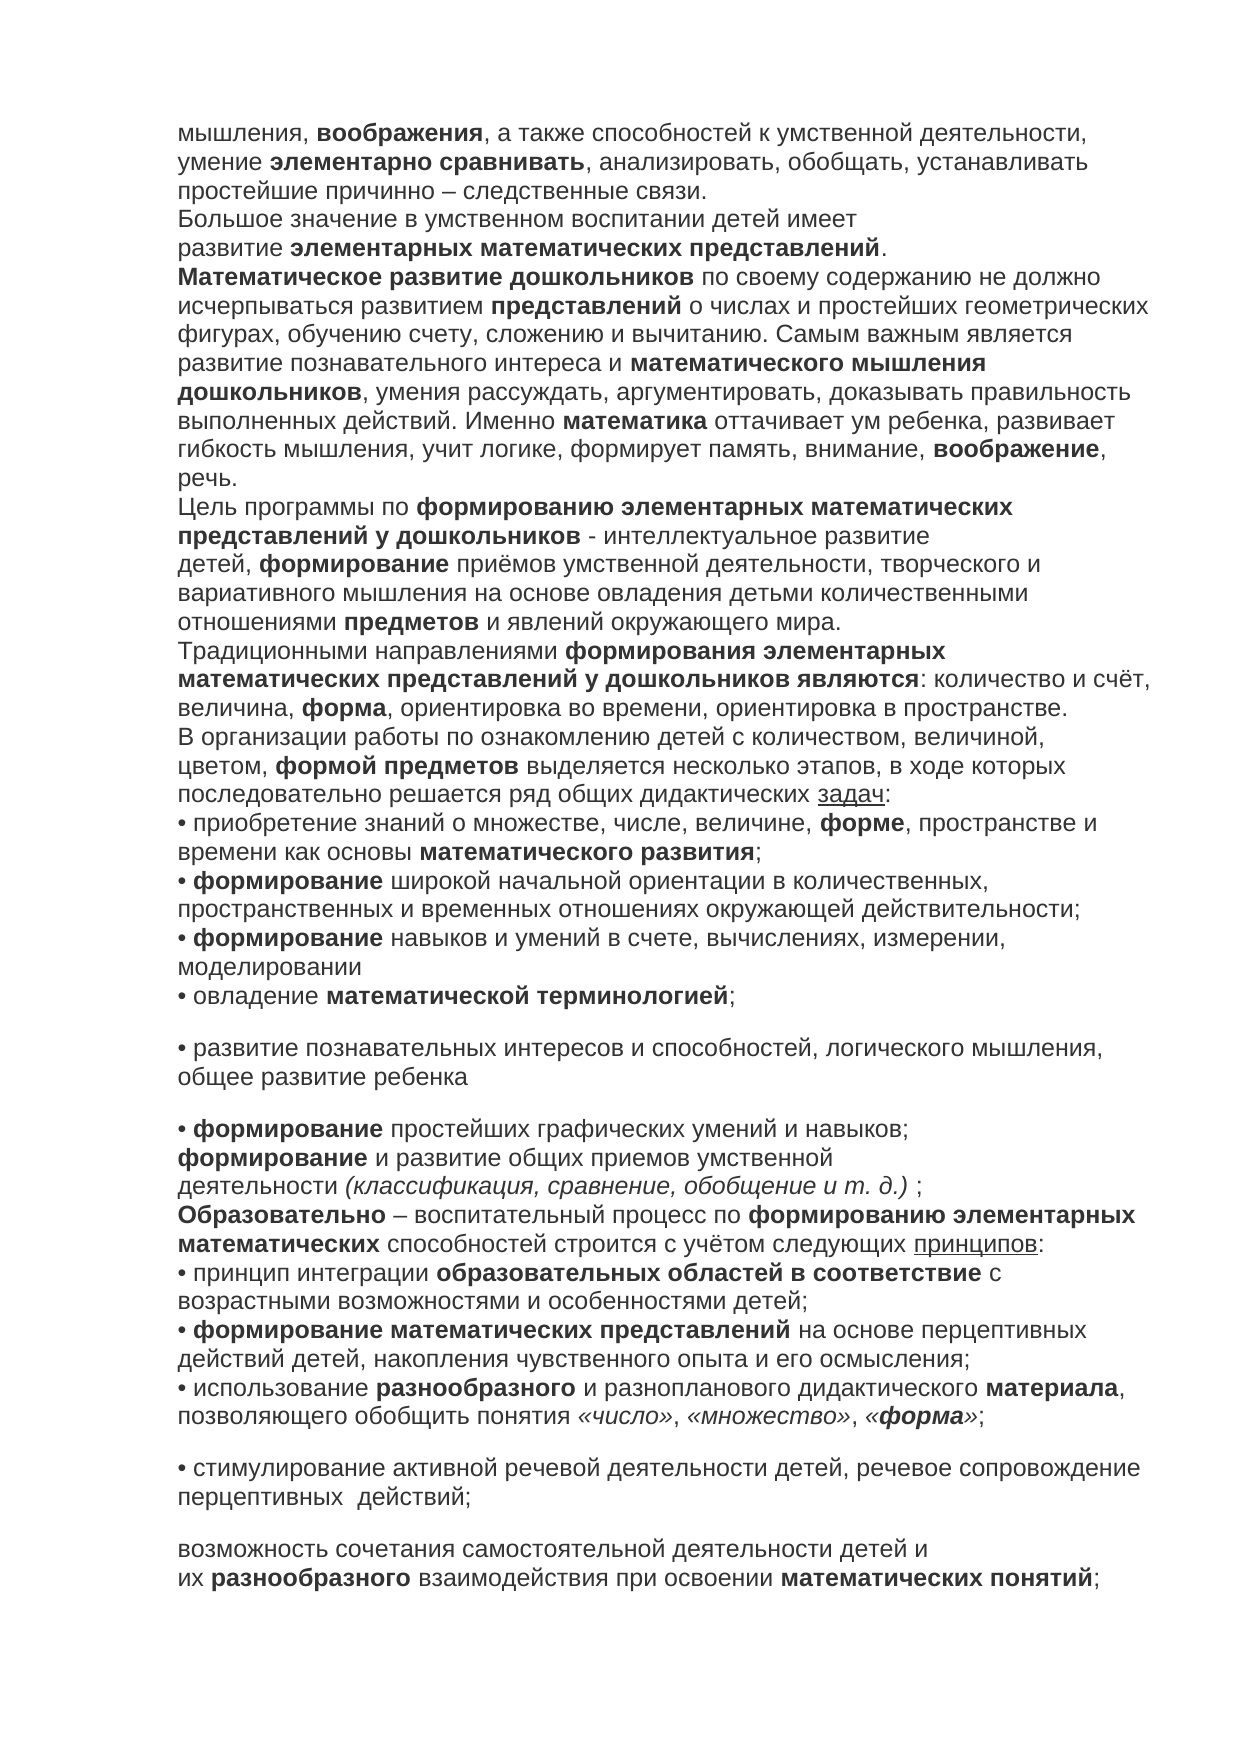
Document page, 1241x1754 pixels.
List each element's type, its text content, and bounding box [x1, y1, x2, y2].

text • использование разнообразного и разнопланового дидактического материала, позволяющего обобщить понятия «число», «множество», «форма»; [177, 1372, 1152, 1430]
text Большое значение в умственном воспитании детей имеет развитие элементарных математических представлений. [177, 204, 1152, 262]
text Цель программы по формированию элементарных математических представлений у дошкольников - интеллектуальное развитие детей, формирование приёмов умственной деятельности, творческого и вариативного мышления на основе овладения детьми количественными отношениями предметов и явлений окружающего мира. [177, 492, 1152, 636]
text • формирование математических представлений на основе перцептивных действий детей, накопления чувственного опыта и его осмысления; [177, 1315, 1152, 1372]
text Математическое развитие дошкольников по своему содержанию не должно исчерпываться развитием представлений о числах и простейших геометрических фигурах, обучению счету, сложению и вычитанию. Самым важным является развитие познавательного интереса и математического мышления дошкольников, умения рассуждать, аргументировать, доказывать правильность выполненных действий. Именно математика оттачивает ум ребенка, развивает гибкость мышления, учит логике, формирует память, внимание, воображение, речь. [177, 262, 1152, 492]
text • принцип интеграции образовательных областей в соответствие с возрастными возможностями и особенностями детей; [177, 1257, 1152, 1315]
text • формирование простейших графических умений и навыков; [177, 1114, 1152, 1142]
text • формирование навыков и умений в счете, вычислениях, измерении, моделировании [177, 923, 1152, 981]
text • стимулирование активной речевой деятельности детей, речевое сопровождение перцептивных действий; [177, 1453, 1152, 1511]
text Традиционными направлениями формирования элементарных математических представлений у дошкольников являются: количество и счёт, величина, форма, ориентировка во времени, ориентировка в пространстве. [177, 636, 1152, 722]
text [177, 118, 1152, 204]
text Образовательно – воспитательный процесс по формированию элементарных математических способностей строится с учётом следующих принципов: [177, 1200, 1152, 1257]
text • развитие познавательных интересов и способностей, логического мышления, общее развитие ребенка [177, 1033, 1152, 1090]
text формирование и развитие общих приемов умственной деятельности (классификация, сравнение, обобщение и т. д.) ; [177, 1142, 1152, 1200]
text • формирование широкой начальной ориентации в количественных, пространственных и временных отношениях окружающей действительности; [177, 866, 1152, 923]
text • приобретение знаний о множестве, числе, величине, форме, пространстве и времени как основы математического развития; [177, 808, 1152, 866]
text возможность сочетания самостоятельной деятельности детей и их разнообразного взаимодействия при освоении математических понятий; [177, 1534, 1152, 1592]
text В организации работы по ознакомлению детей с количеством, величиной, цветом, формой предметов выделяется несколько этапов, в ходе которых последовательно решается ряд общих дидактических задач: [177, 722, 1152, 808]
text • овладение математической терминологией; [177, 981, 1152, 1009]
